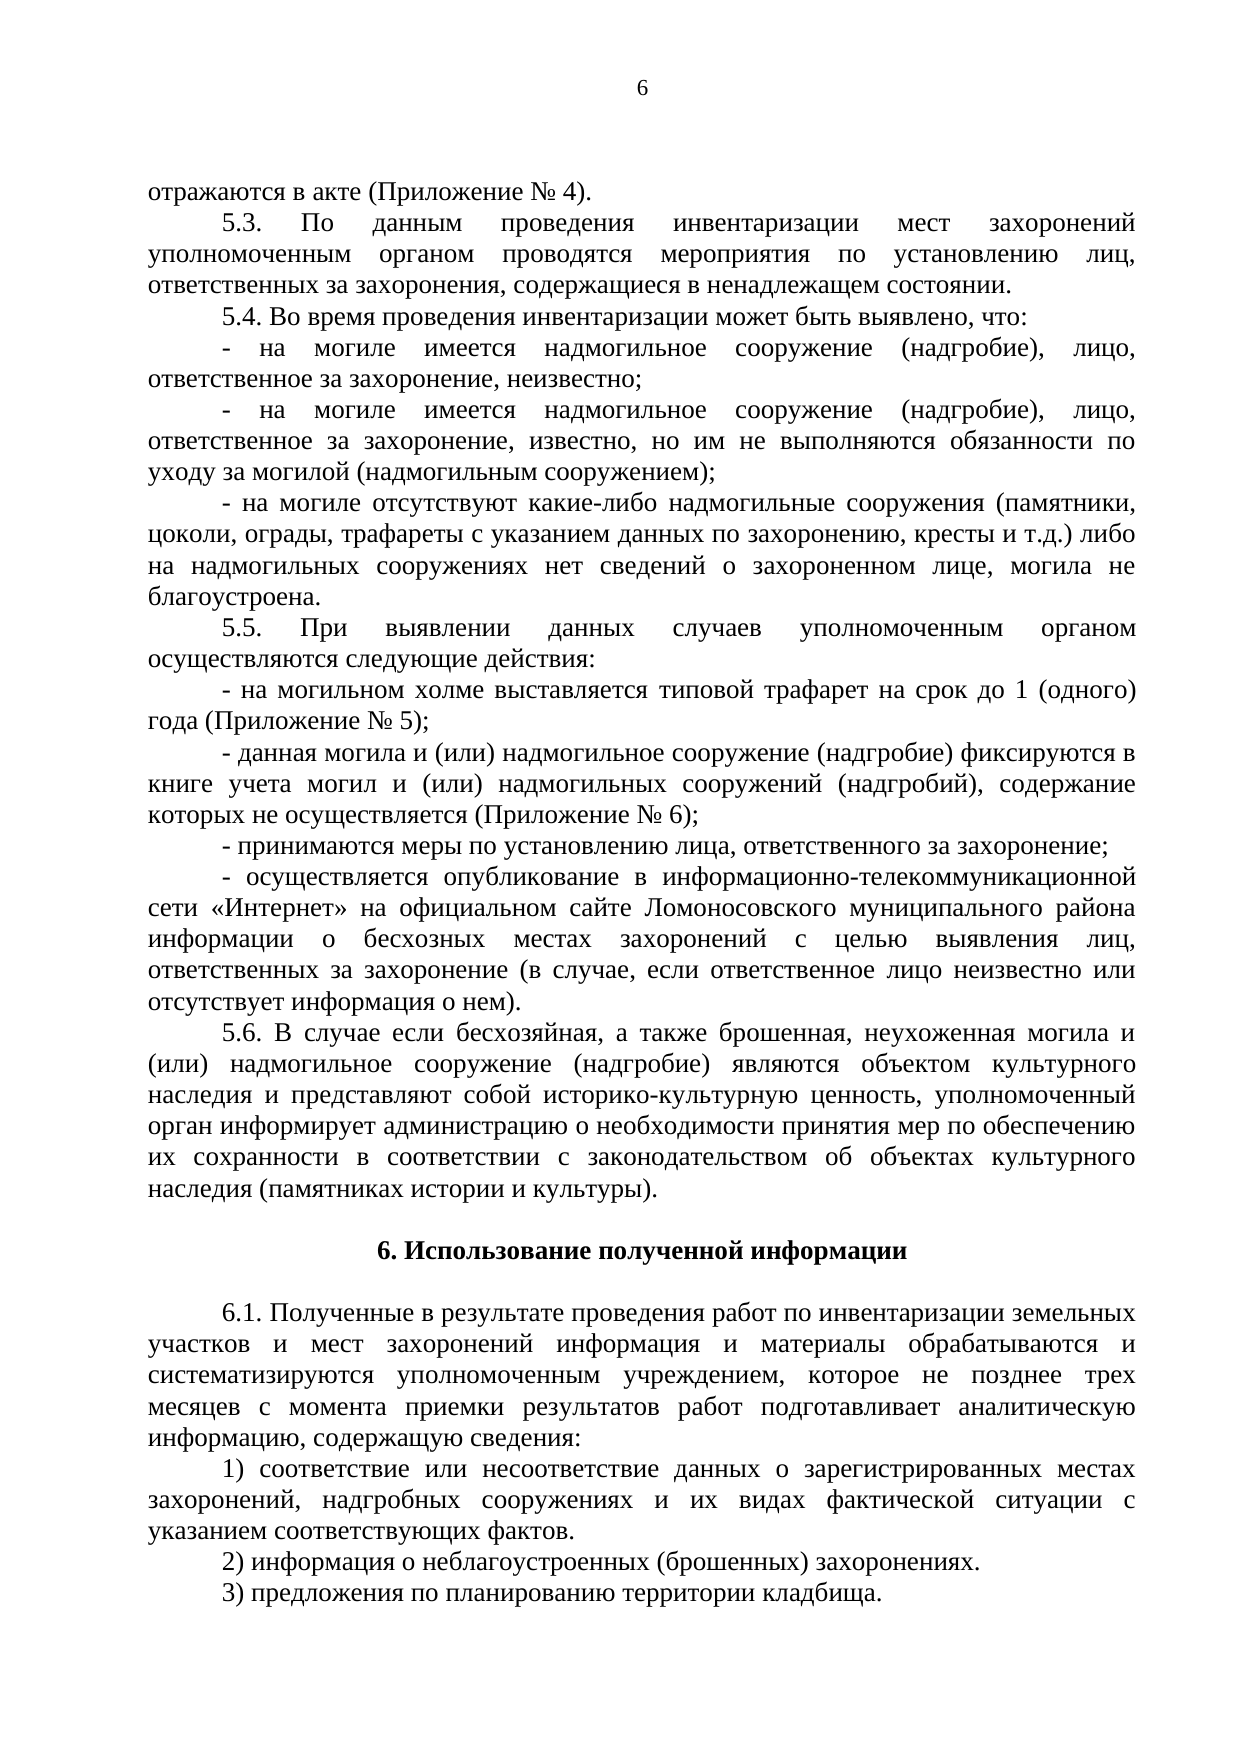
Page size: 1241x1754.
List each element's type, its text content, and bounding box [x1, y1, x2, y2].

text - данная могила и (или) надмогильное сооружение (надгробие) фиксируются в книге учета могил и (или) надмогильных сооружений (надгробий), содержание которых не осуществляется (Приложение № 6); [148, 736, 1137, 829]
title 6. Использование полученной информации [148, 1234, 1137, 1265]
text 5.5. При выявлении данных случаев уполномоченным органом осуществляются следующие действия: [148, 611, 1137, 673]
text - на могиле имеется надмогильное сооружение (надгробие), лицо, ответственное за захоронение, известно, но им не выполняются обязанности по уходу за могилой (надмогильным сооружением); [148, 393, 1137, 486]
text 5.4. Во время проведения инвентаризации может быть выявлено, что: [148, 299, 1137, 331]
text 6.1. Полученные в результате проведения работ по инвентаризации земельных участков и мест захоронений информация и материалы обрабатываются и систематизируются уполномоченным учреждением, которое не позднее трех месяцев с момента приемки результатов работ подготавливает аналитическую информацию, содержащую сведения: [148, 1296, 1137, 1452]
text 5.6. В случае если бесхозяйная, а также брошенная, неухоженная могила и (или) надмогильное сооружение (надгробие) являются объектом культурного наследия и представляют собой историко-культурную ценность, уполномоченный орган информирует администрацию о необходимости принятия мер по обеспечению их сохранности в соответствии с законодательством об объектах культурного наследия (памятниках истории и культуры). [148, 1016, 1137, 1203]
text - принимаются меры по установлению лица, ответственного за захоронение; [148, 829, 1137, 860]
text 1) соответствие или несоответствие данных о зарегистрированных местах захоронений, надгробных сооружениях и их видах фактической ситуации с указанием соответствующих фактов. [148, 1452, 1137, 1545]
text - на могиле имеется надмогильное сооружение (надгробие), лицо, ответственное за захоронение, неизвестно; [148, 331, 1137, 393]
text - на могильном холме выставляется типовой трафарет на срок до 1 (одного) года (Приложение № 5); [148, 673, 1137, 736]
text - осуществляется опубликование в информационно-телекоммуникационной сети «Интернет» на официальном сайте Ломоносовского муниципального района информации о бесхозных местах захоронений с целью выявления лиц, ответственных за захоронение (в случае, если ответственное лицо неизвестно или отсутствует информация о нем). [148, 860, 1137, 1016]
text - на могиле отсутствуют какие-либо надмогильные сооружения (памятники, цоколи, ограды, трафареты с указанием данных по захоронению, кресты и т.д.) либо на надмогильных сооружениях нет сведений о захороненном лице, могила не благоустроена. [148, 486, 1137, 611]
text 5.3. По данным проведения инвентаризации мест захоронений уполномоченным органом проводятся мероприятия по установлению лиц, ответственных за захоронения, содержащиеся в ненадлежащем состоянии. [148, 206, 1137, 299]
text 3) предложения по планированию территории кладбища. [148, 1577, 1137, 1608]
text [148, 175, 1137, 206]
text 2) информация о неблагоустроенных (брошенных) захоронениях. [148, 1545, 1137, 1577]
